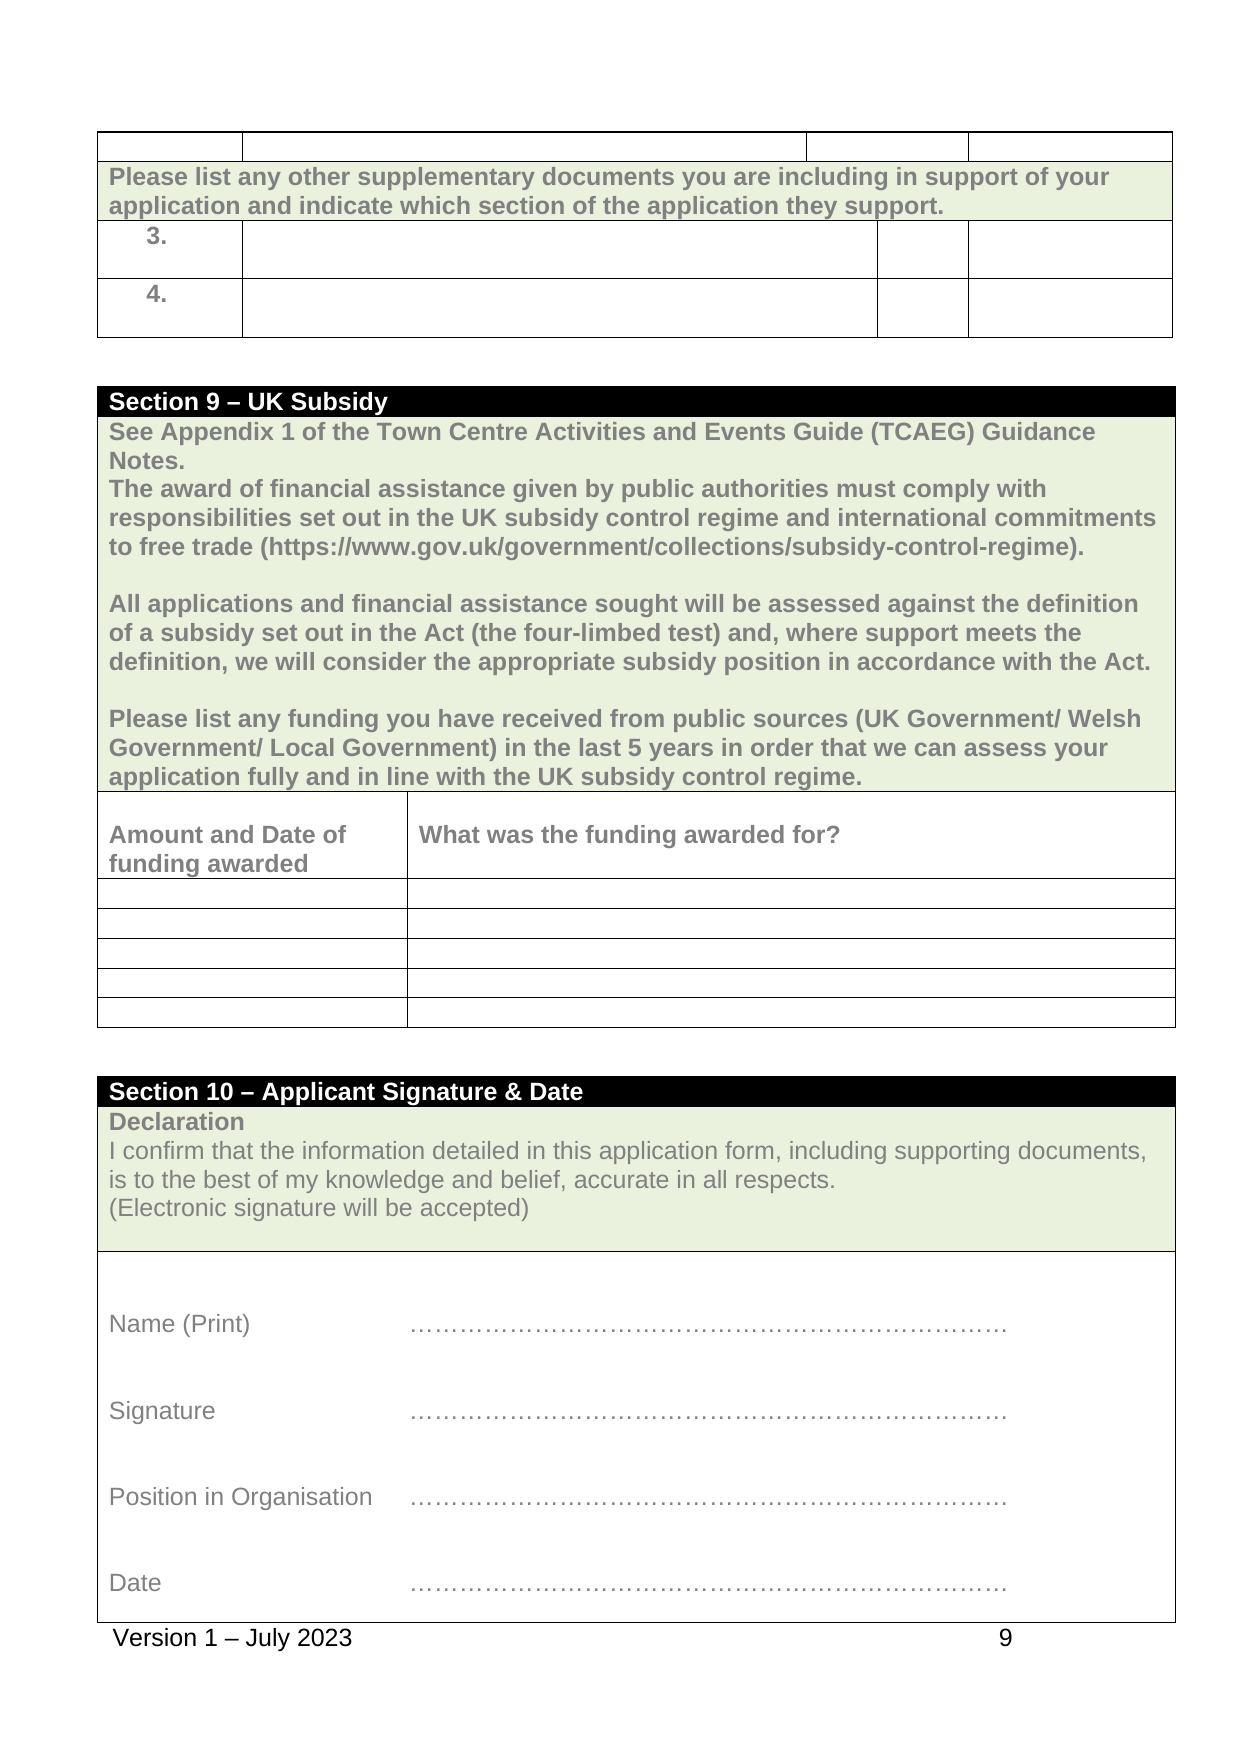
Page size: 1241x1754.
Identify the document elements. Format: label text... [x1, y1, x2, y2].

table_cell [878, 221, 968, 278]
table_cell 4. [98, 279, 242, 337]
table_cell [408, 879, 1175, 908]
table_cell [408, 969, 1175, 997]
table_cell [98, 969, 407, 997]
table_cell [243, 221, 877, 278]
table_cell [243, 279, 877, 337]
table_cell [98, 939, 407, 967]
table_cell [969, 221, 1172, 278]
table_cell [408, 909, 1175, 938]
table_cell Please list any other supplementary documents you are including in support of your application and indicate which section of the application they support. [98, 162, 1172, 220]
table_header Section 9 – UK Subsidy [98, 387, 1175, 416]
table_cell What was the funding awarded for? [408, 792, 1175, 878]
table_cell [408, 939, 1175, 967]
table_cell 3. [98, 221, 242, 278]
table_cell [98, 879, 407, 908]
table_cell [98, 1252, 1175, 1622]
table_cell See Appendix 1 of the Town Centre Activities and Events Guide (TCAEG) Guidance Notes. The award of financial assistance given by public authorities must comply with responsibilities set out in the UK subsidy control regime and international commitments to free trade (https://www.gov.uk/government/collections/subsidy-control-regime). All applications and financial assistance sought will be assessed against the definition of a subsidy set out in the Act (the four-limbed test) and, where support meets the definition, we will consider the appropriate subsidy position in accordance with the Act. Please list any funding you have received from public sources (UK Government/ Welsh Government/ Local Government) in the last 5 years in order that we can assess your application fully and in line with the UK subsidy control regime. [98, 417, 1175, 791]
table_cell [98, 998, 407, 1027]
table_cell [243, 133, 806, 161]
table_cell Amount and Date of funding awarded [98, 792, 407, 878]
table_cell [408, 998, 1175, 1027]
table_header Section 10 – Applicant Signature & Date [98, 1078, 1175, 1106]
table_cell [878, 279, 968, 337]
table_cell [98, 909, 407, 938]
table_cell [969, 133, 1172, 161]
table_cell [98, 133, 242, 161]
table_cell Declaration I confirm that the information detailed in this application form, including supporting documents, is to the best of my knowledge and belief, accurate in all respects. (Electronic signature will be accepted) [98, 1107, 1175, 1251]
table_cell [969, 279, 1172, 337]
table_cell [807, 133, 968, 161]
